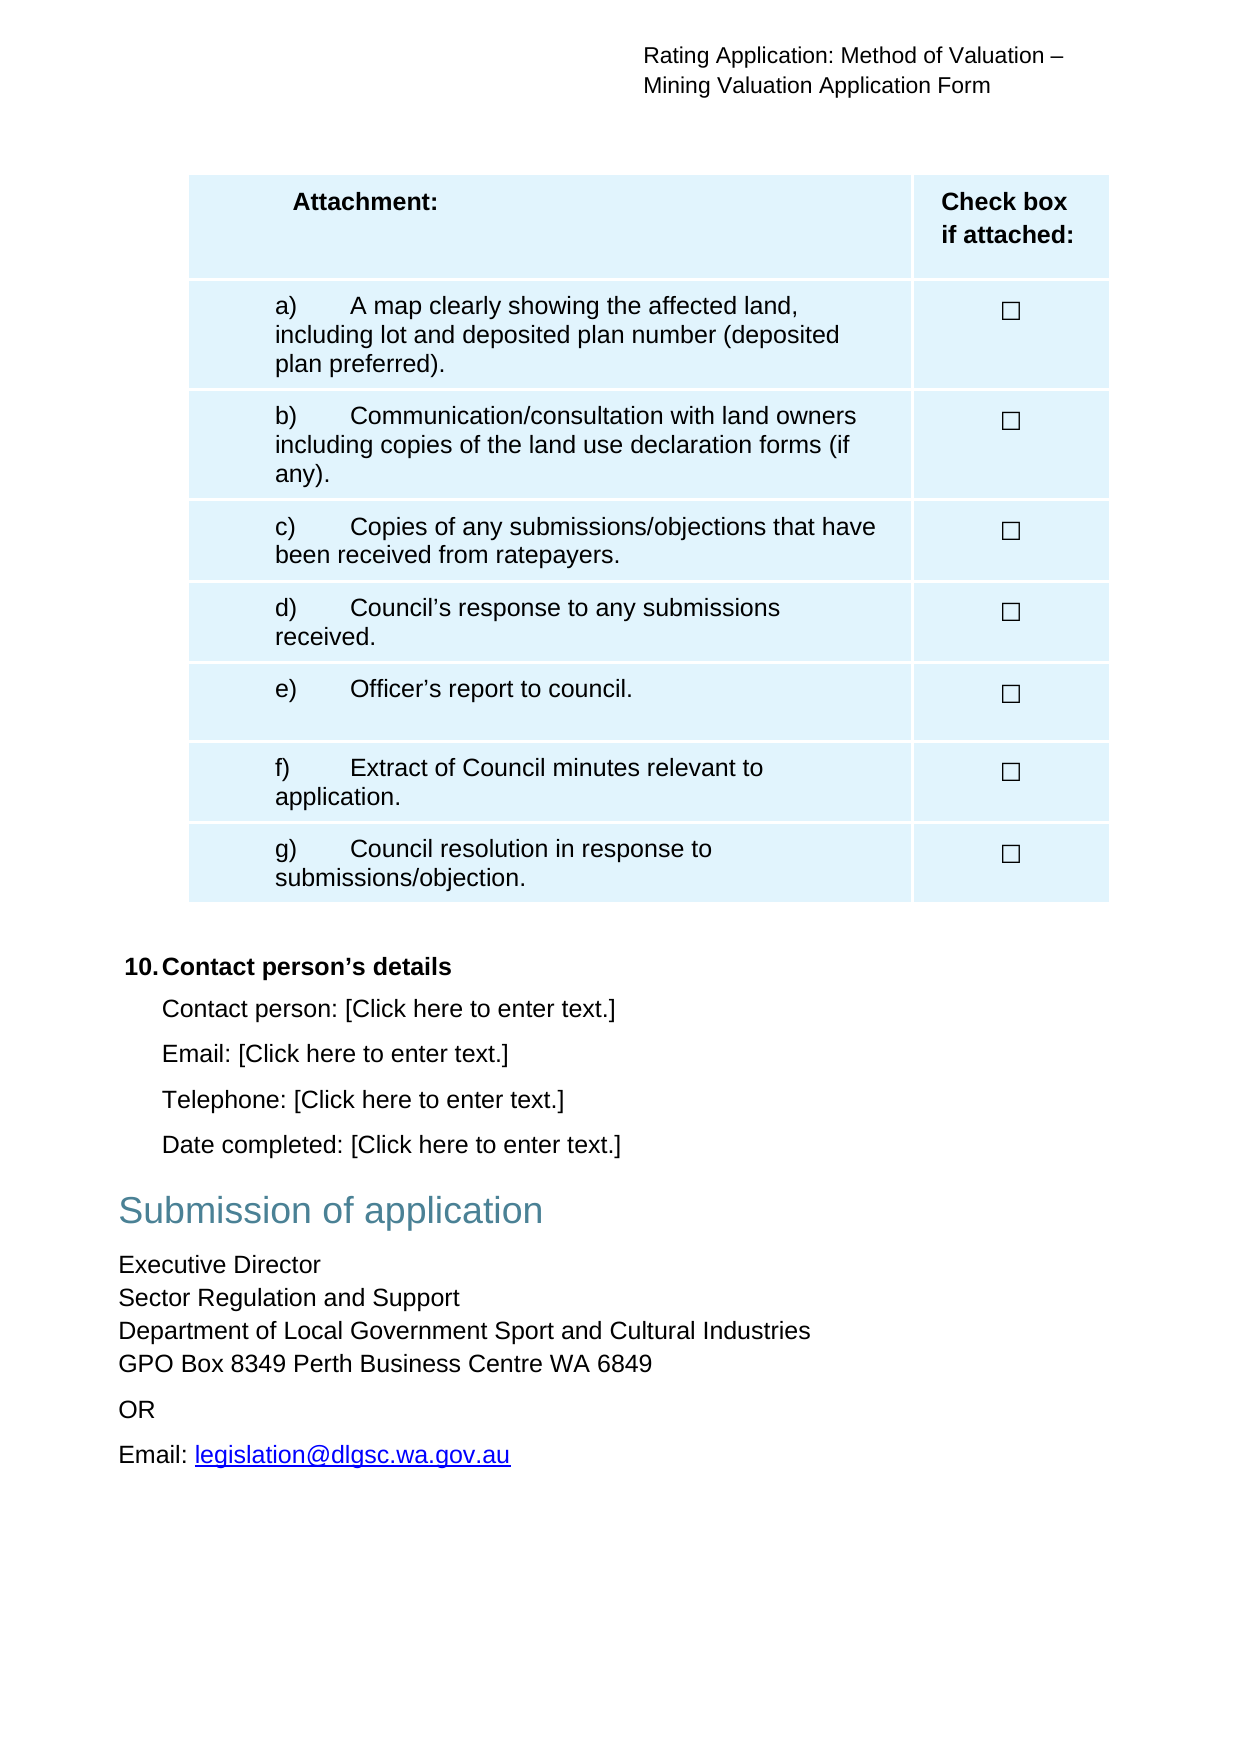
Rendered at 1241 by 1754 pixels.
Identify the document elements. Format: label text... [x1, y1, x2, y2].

table_header Check box if attached: [914, 175, 1109, 278]
subtitle Submission of application [118, 1188, 1122, 1231]
table_cell Officer’s report to council. [189, 664, 911, 739]
table_cell A map clearly showing the affected land, including lot and deposited plan number (deposited plan preferred). [189, 281, 911, 388]
text Department of Local Government Sport and Cultural Industries [118, 1316, 1122, 1345]
table_cell [914, 664, 1109, 739]
table_cell [914, 824, 1109, 902]
table_cell [914, 501, 1109, 579]
table_cell Council’s response to any submissions received. [189, 583, 911, 661]
text Executive Director [118, 1250, 1122, 1279]
table_cell Extract of Council minutes relevant to application. [189, 743, 911, 821]
table_header Attachment: [189, 175, 911, 278]
table_cell [914, 281, 1109, 388]
table_cell Communication/consultation with land owners including copies of the land use declaration forms (if any). [189, 391, 911, 498]
list Contact person’s details [124, 952, 1122, 981]
text Sector Regulation and Support [118, 1283, 1122, 1312]
table_cell [914, 391, 1109, 498]
table_cell [914, 743, 1109, 821]
text OR [118, 1395, 1122, 1424]
table_cell Council resolution in response to submissions/objection. [189, 824, 911, 902]
text GPO Box 8349 Perth Business Centre WA 6849 [118, 1349, 1122, 1378]
text Telephone: [162, 1085, 1122, 1113]
text Email: [162, 1039, 1122, 1068]
text Email: legislation@dlgsc.wa.gov.au [118, 1440, 1122, 1469]
table_cell [914, 583, 1109, 661]
table_cell Copies of any submissions/objections that have been received from ratepayers. [189, 501, 911, 579]
text Date completed: [162, 1130, 1122, 1159]
text Contact person: [162, 994, 1122, 1022]
